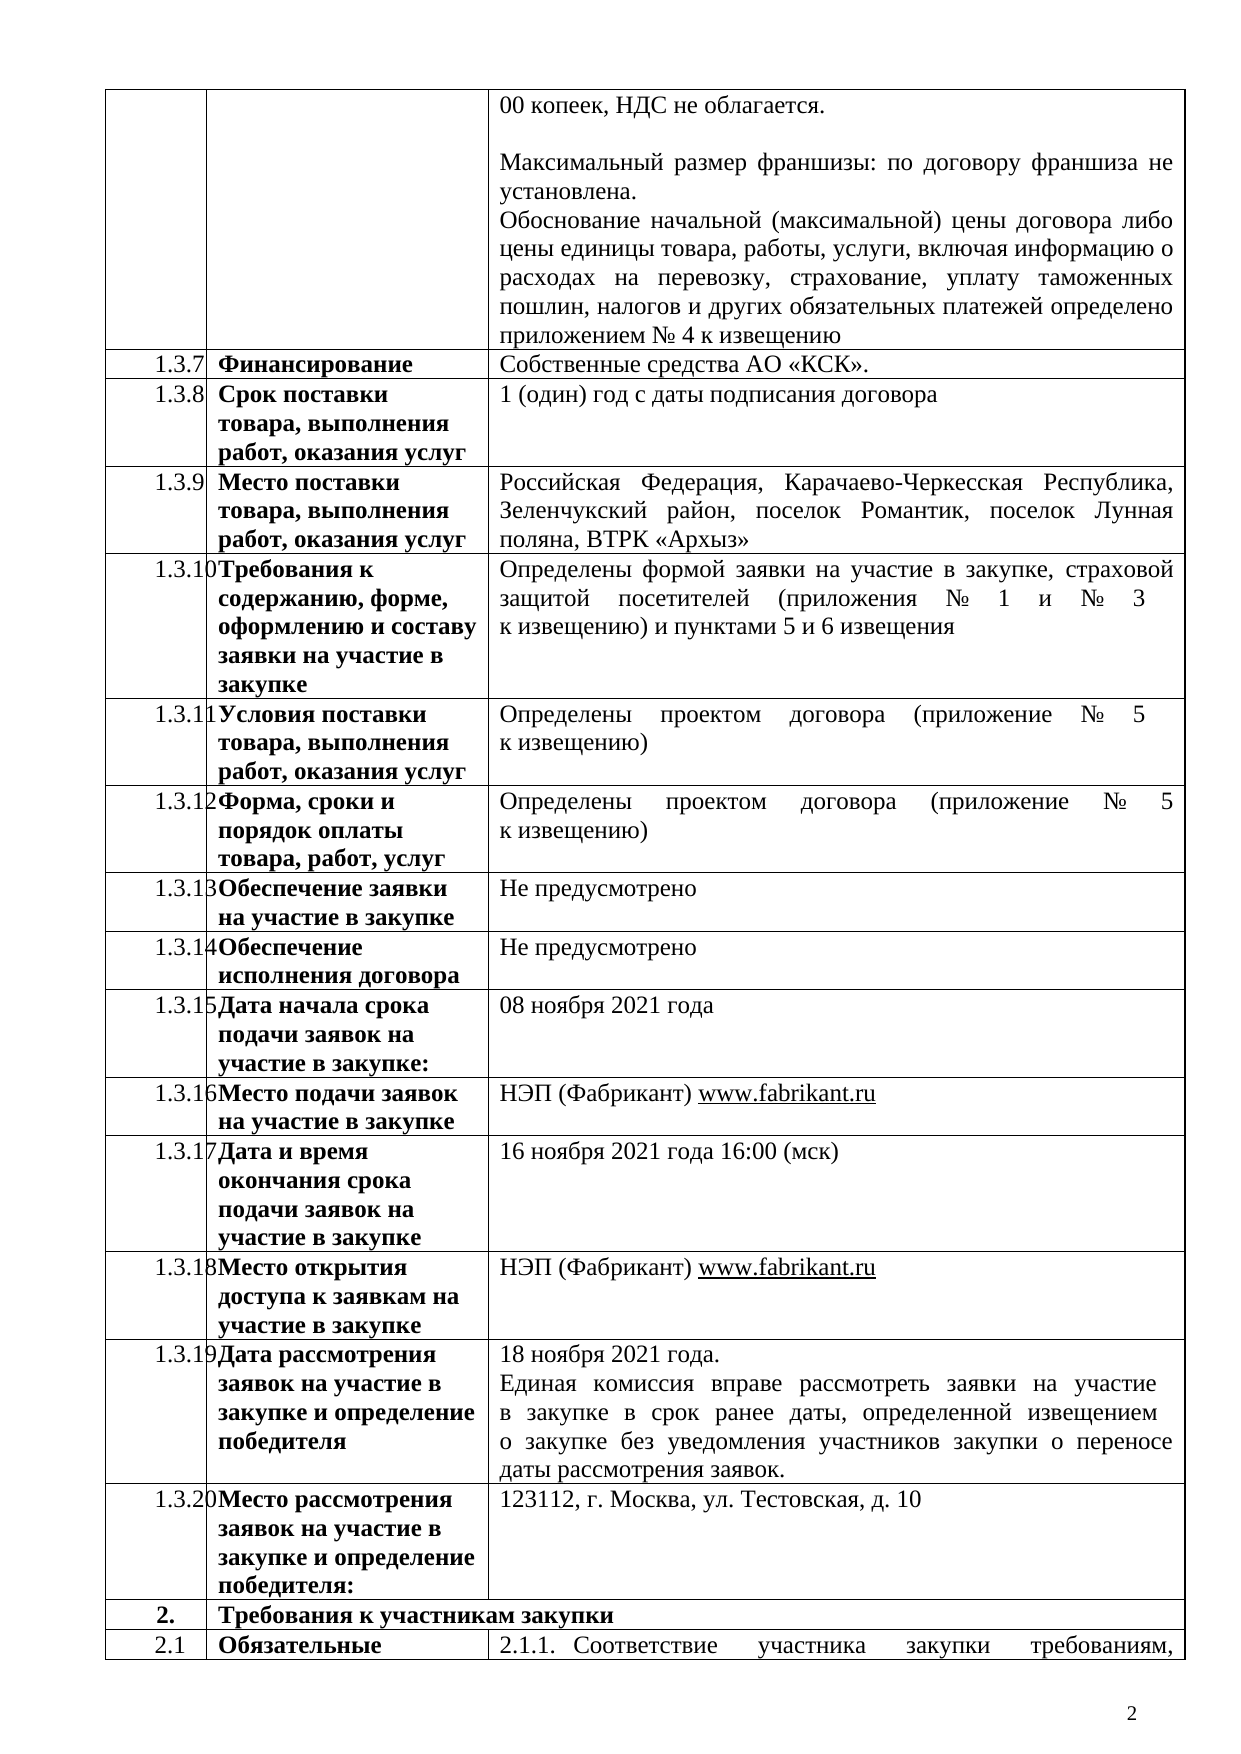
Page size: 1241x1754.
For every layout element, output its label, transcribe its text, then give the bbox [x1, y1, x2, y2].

table_cell [106, 467, 206, 553]
table_cell Срок поставки товара, выполнения работ, оказания услуг [207, 379, 488, 466]
table_cell [106, 1252, 206, 1338]
table_cell Определены проектом договора (приложение № 5 к извещению) [489, 786, 1184, 872]
table_cell Не предусмотрено [489, 873, 1184, 931]
table_cell [106, 1340, 206, 1483]
table_cell [106, 1600, 206, 1629]
table_cell Место открытия доступа к заявкам на участие в закупке [207, 1252, 488, 1338]
table_cell [106, 1484, 206, 1599]
table_cell Форма, сроки и порядок оплаты товара, работ, услуг [207, 786, 488, 872]
table_cell Дата начала срока подачи заявок на участие в закупке: [207, 990, 488, 1077]
table_cell Обеспечение исполнения договора [207, 932, 488, 989]
table_cell НЭП (Фабрикант) www.fabrikant.ru [489, 1252, 1184, 1338]
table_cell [207, 1630, 488, 1659]
table_cell 18 ноября 2021 года. Единая комиссия вправе рассмотреть заявки на участие в закупке в срок ранее даты, определенной извещением о закупке без уведомления участников закупки о переносе даты рассмотрения заявок. [489, 1340, 1184, 1483]
table_cell [106, 379, 206, 466]
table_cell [207, 90, 488, 348]
table_cell Дата и время окончания срока подачи заявок на участие в закупке [207, 1136, 488, 1251]
table_cell [106, 1630, 206, 1659]
table_cell [106, 786, 206, 872]
table_cell Условия поставки товара, выполнения работ, оказания услуг [207, 699, 488, 785]
table_cell 1 (один) год с даты подписания договора [489, 379, 1184, 466]
table_cell НЭП (Фабрикант) www.fabrikant.ru [489, 1078, 1184, 1135]
table_cell Определены формой заявки на участие в закупке, страховой защитой посетителей (приложения № 1 и № 3 к извещению) и пунктами 5 и 6 извещения [489, 554, 1184, 698]
table_cell 08 ноября 2021 года [489, 990, 1184, 1077]
table_cell Собственные средства АО «КСК». [489, 350, 1184, 378]
table_cell [106, 932, 206, 989]
table_cell Финансирование [207, 350, 488, 378]
table_cell Не предусмотрено [489, 932, 1184, 989]
table_cell Место рассмотрения заявок на участие в закупке и определение победителя: [207, 1484, 488, 1599]
table_cell Место подачи заявок на участие в закупке [207, 1078, 488, 1135]
table_cell [106, 554, 206, 698]
table_cell Обеспечение заявки на участие в закупке [207, 873, 488, 931]
table_cell [106, 90, 206, 348]
table_cell 123112, г. Москва, ул. Тестовская, д. 10 [489, 1484, 1184, 1599]
table_cell [106, 1078, 206, 1135]
table_cell [106, 990, 206, 1077]
table_cell [106, 873, 206, 931]
table_cell Дата рассмотрения заявок на участие в закупке и определение победителя [207, 1340, 488, 1483]
table_cell Место поставки товара, выполнения работ, оказания услуг [207, 467, 488, 553]
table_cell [489, 90, 1184, 348]
table_cell 16 ноября 2021 года 16:00 (мск) [489, 1136, 1184, 1251]
table_cell Российская Федерация, Карачаево-Черкесская Республика, Зеленчукский район, поселок Романтик, поселок Лунная поляна, ВТРК «Архыз» [489, 467, 1184, 553]
table_cell [106, 1136, 206, 1251]
table_cell Определены проектом договора (приложение № 5 к извещению) [489, 699, 1184, 785]
table_cell Требования к участникам закупки [207, 1600, 1184, 1629]
table_cell [106, 350, 206, 378]
table_cell Требования к содержанию, форме, оформлению и составу заявки на участие в закупке [207, 554, 488, 698]
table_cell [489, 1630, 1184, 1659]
table_cell [106, 699, 206, 785]
